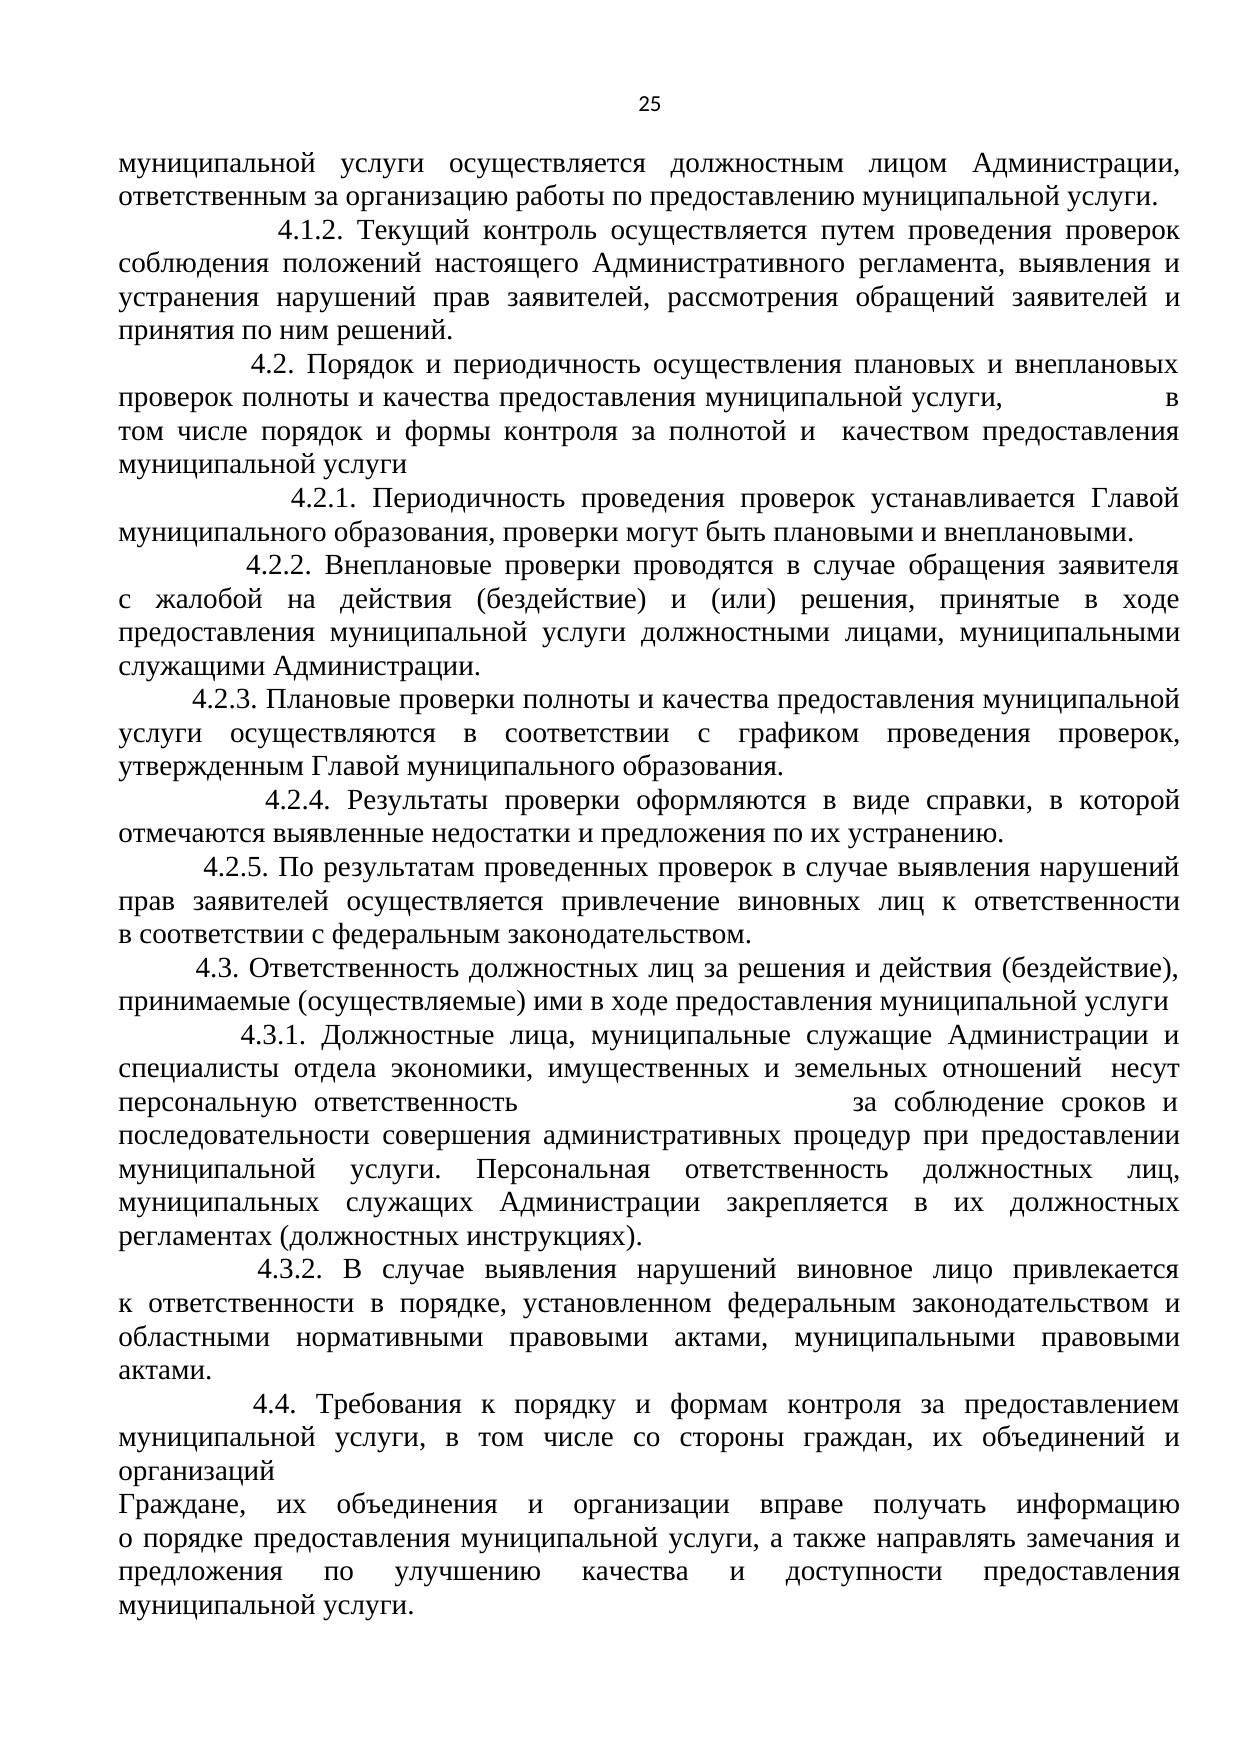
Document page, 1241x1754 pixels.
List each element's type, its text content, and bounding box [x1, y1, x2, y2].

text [118, 145, 1181, 212]
text 4.3.1. Должностные лица, муниципальные служащие Администрации и специалисты отдела экономики, имущественных и земельных отношений несут персональную ответственность за соблюдение сроков и последовательности совершения административных процедур при предоставлении муниципальной услуги. Персональная ответственность должностных лиц, муниципальных служащих Администрации закрепляется в их должностных регламентах (должностных инструкциях). [118, 1017, 1181, 1252]
text 4.3. Ответственность должностных лиц за решения и действия (бездействие), принимаемые (осуществляемые) ими в ходе предоставления муниципальной услуги [118, 950, 1181, 1017]
text 4.2.1. Периодичность проведения проверок устанавливается Главой муниципального образования, проверки могут быть плановыми и внеплановыми. [118, 480, 1181, 547]
text 4.2. Порядок и периодичность осуществления плановых и внеплановых проверок полноты и качества предоставления муниципальной услуги, в том числе порядок и формы контроля за полнотой и качеством предоставления муниципальной услуги [118, 346, 1181, 480]
text 4.3.2. В случае выявления нарушений виновное лицо привлекается к ответственности в порядке, установленном федеральным законодательством и областными нормативными правовыми актами, муниципальными правовыми актами. [118, 1252, 1181, 1386]
text 4.1.2. Текущий контроль осуществляется путем проведения проверок соблюдения положений настоящего Административного регламента, выявления и устранения нарушений прав заявителей, рассмотрения обращений заявителей и принятия по ним решений. [118, 212, 1181, 346]
text 4.4. Требования к порядку и формам контроля за предоставлением муниципальной услуги, в том числе со стороны граждан, их объединений и организаций [118, 1386, 1181, 1486]
text Граждане, их объединения и организации вправе получать информацию о порядке предоставления муниципальной услуги, а также направлять замечания и предложения по улучшению качества и доступности предоставления муниципальной услуги. [118, 1486, 1181, 1621]
text 4.2.2. Внеплановые проверки проводятся в случае обращения заявителя с жалобой на действия (бездействие) и (или) решения, принятые в ходе предоставления муниципальной услуги должностными лицами, муниципальными служащими Администрации. [118, 547, 1181, 681]
text 4.2.5. По результатам проведенных проверок в случае выявления нарушений прав заявителей осуществляется привлечение виновных лиц к ответственности в соответствии с федеральным законодательством. [118, 849, 1181, 950]
text 4.2.4. Результаты проверки оформляются в виде справки, в которой отмечаются выявленные недостатки и предложения по их устранению. [118, 782, 1181, 849]
text 4.2.3. Плановые проверки полноты и качества предоставления муниципальной услуги осуществляются в соответствии с графиком проведения проверок, утвержденным Главой муниципального образования. [118, 681, 1181, 782]
